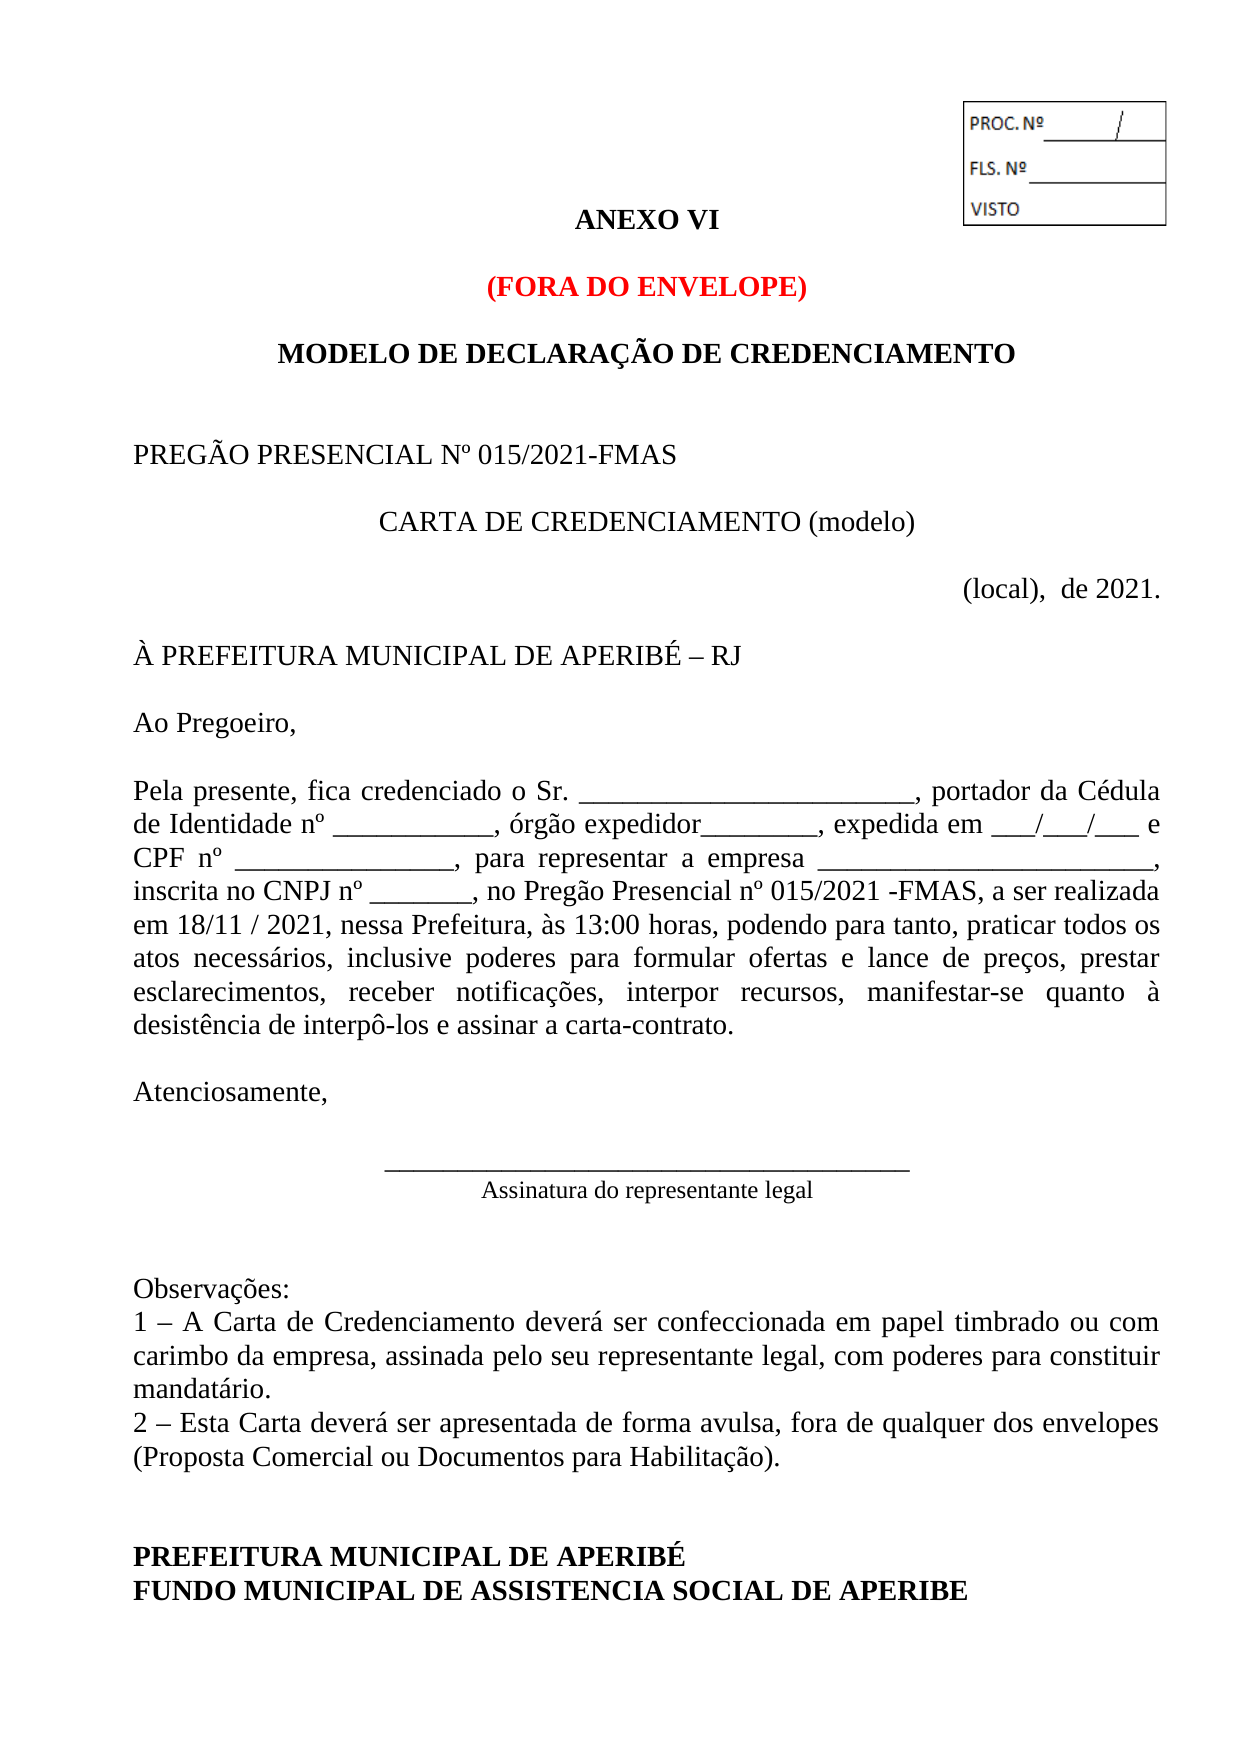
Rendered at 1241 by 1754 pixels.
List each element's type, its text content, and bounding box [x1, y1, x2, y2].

text PREGÃO PRESENCIAL Nº 015/2021-FMAS [133, 437, 1161, 471]
text ANEXO VI [133, 202, 1161, 236]
text Pela presente, fica credenciado o Sr. _______________________, portador da Cédula de Identidade nº ___________, órgão expedidor________, expedida em ___/___/___ e CPF nº _______________, para representar a empresa _______________________, inscrita no CNPJ nº _______, no Pregão Presencial nº 015/2021 -FMAS, a ser realizada em 18/11 / 2021, nessa Prefeitura, às 13:00 horas, podendo para tanto, praticar todos os atos necessários, inclusive poderes para formular ofertas e lance de preços, prestar esclarecimentos, receber notificações, interpor recursos, manifestar-se quanto à desistência de interpô-los e assinar a carta-contrato. [133, 773, 1161, 1041]
text Ao Pregoeiro, [133, 706, 1161, 739]
text Atenciosamente, [133, 1074, 1161, 1108]
text À PREFEITURA MUNICIPAL DE APERIBÉ – RJ [133, 638, 1161, 672]
text MODELO DE DECLARAÇÃO DE CREDENCIAMENTO [133, 337, 1161, 370]
picture [963, 101, 1167, 226]
text CARTA DE CREDENCIAMENTO (modelo) [133, 504, 1161, 538]
text FUNDO MUNICIPAL DE ASSISTENCIA SOCIAL DE APERIBE [133, 1573, 1161, 1606]
text 2 – Esta Carta deverá ser apresentada de forma avulsa, fora de qualquer dos envelopes (Proposta Comercial ou Documentos para Habilitação). [133, 1405, 1161, 1472]
text (local), de 2021. [133, 571, 1161, 605]
text Observações: [133, 1271, 1161, 1304]
text Assinatura do representante legal [133, 1175, 1161, 1204]
text (FORA DO ENVELOPE) [133, 269, 1161, 303]
text PREFEITURA MUNICIPAL DE APERIBÉ [133, 1539, 1161, 1573]
text ____________________________________ [133, 1142, 1161, 1175]
text 1 – A Carta de Credenciamento deverá ser confeccionada em papel timbrado ou com carimbo da empresa, assinada pelo seu representante legal, com poderes para constituir mandatário. [133, 1304, 1161, 1405]
